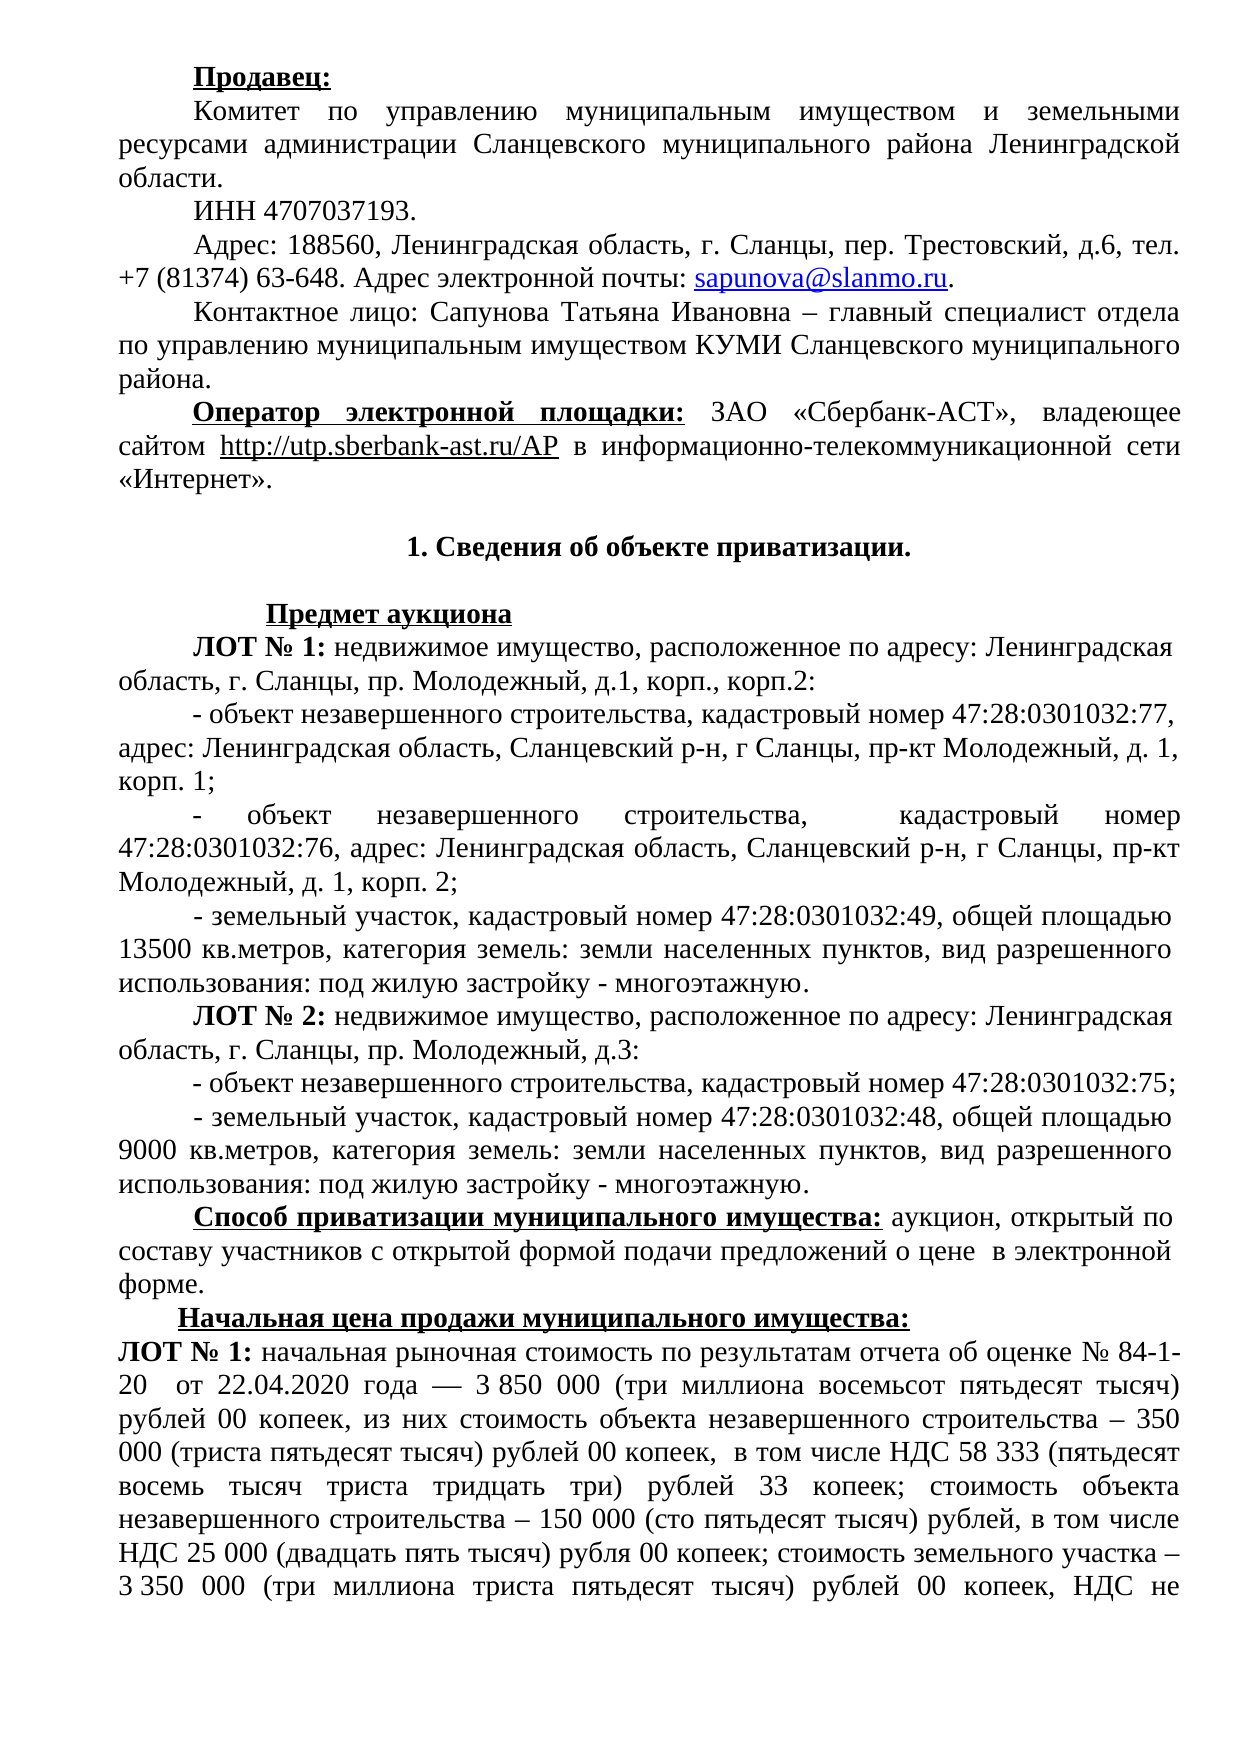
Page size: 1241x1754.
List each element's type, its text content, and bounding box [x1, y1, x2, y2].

text Контактное лицо: Сапунова Татьяна Ивановна – главный специалист отдела по управлению муниципальным имуществом КУМИ Сланцевского муниципального района. [118, 294, 1181, 394]
text - объект незавершенного строительства, кадастровый номер 47:28:0301032:77, адрес: Ленинградская область, Сланцевский р-н, г Сланцы, пр-кт Молодежный, д. 1, корп. 1; [118, 696, 1181, 797]
text Адрес: 188560, Ленинградская область, г. Сланцы, пер. Трестовский, д.6, тел. +7 (81374) 63-648. Адрес электронной почты: sapunova@slanmo.ru. [118, 227, 1181, 294]
text ИНН 4707037193. [118, 193, 1181, 227]
text - земельный участок, кадастровый номер 47:28:0301032:49, общей площадью 13500 кв.метров, категория земель: земли населенных пунктов, вид разрешенного использования: под жилую застройку - многоэтажную. [118, 898, 1173, 998]
text Предмет аукциона [118, 596, 1173, 629]
text ЛОТ № 1: недвижимое имущество, расположенное по адресу: Ленинградская область, г. Сланцы, пр. Молодежный, д.1, корп., корп.2: [118, 629, 1173, 696]
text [118, 1334, 1181, 1602]
text Способ приватизации муниципального имущества: аукцион, открытый по составу участников с открытой формой подачи предложений о цене в электронной форме. [118, 1199, 1173, 1300]
text Начальная цена продажи муниципального имущества: [118, 1300, 1181, 1334]
text Оператор электронной площадки: ЗАО «Сбербанк-АСТ», владеющее сайтом http://utp.sberbank-ast.ru/AP в информационно-телекоммуникационной сети «Интернет». [118, 394, 1181, 495]
text Продавец: [118, 59, 1181, 93]
text Комитет по управлению муниципальным имуществом и земельными ресурсами администрации Сланцевского муниципального района Ленинградской области. [118, 93, 1181, 193]
text 1. Сведения об объекте приватизации. [348, 529, 1181, 562]
text - земельный участок, кадастровый номер 47:28:0301032:48, общей площадью 9000 кв.метров, категория земель: земли населенных пунктов, вид разрешенного использования: под жилую застройку - многоэтажную. [118, 1099, 1173, 1199]
text - объект незавершенного строительства, кадастровый номер 47:28:0301032:75; [118, 1065, 1181, 1099]
text ЛОТ № 2: недвижимое имущество, расположенное по адресу: Ленинградская область, г. Сланцы, пр. Молодежный, д.3: [118, 998, 1173, 1065]
text - объект незавершенного строительства, кадастровый номер 47:28:0301032:76, адрес: Ленинградская область, Сланцевский р-н, г Сланцы, пр-кт Молодежный, д. 1, корп. 2; [118, 797, 1181, 898]
